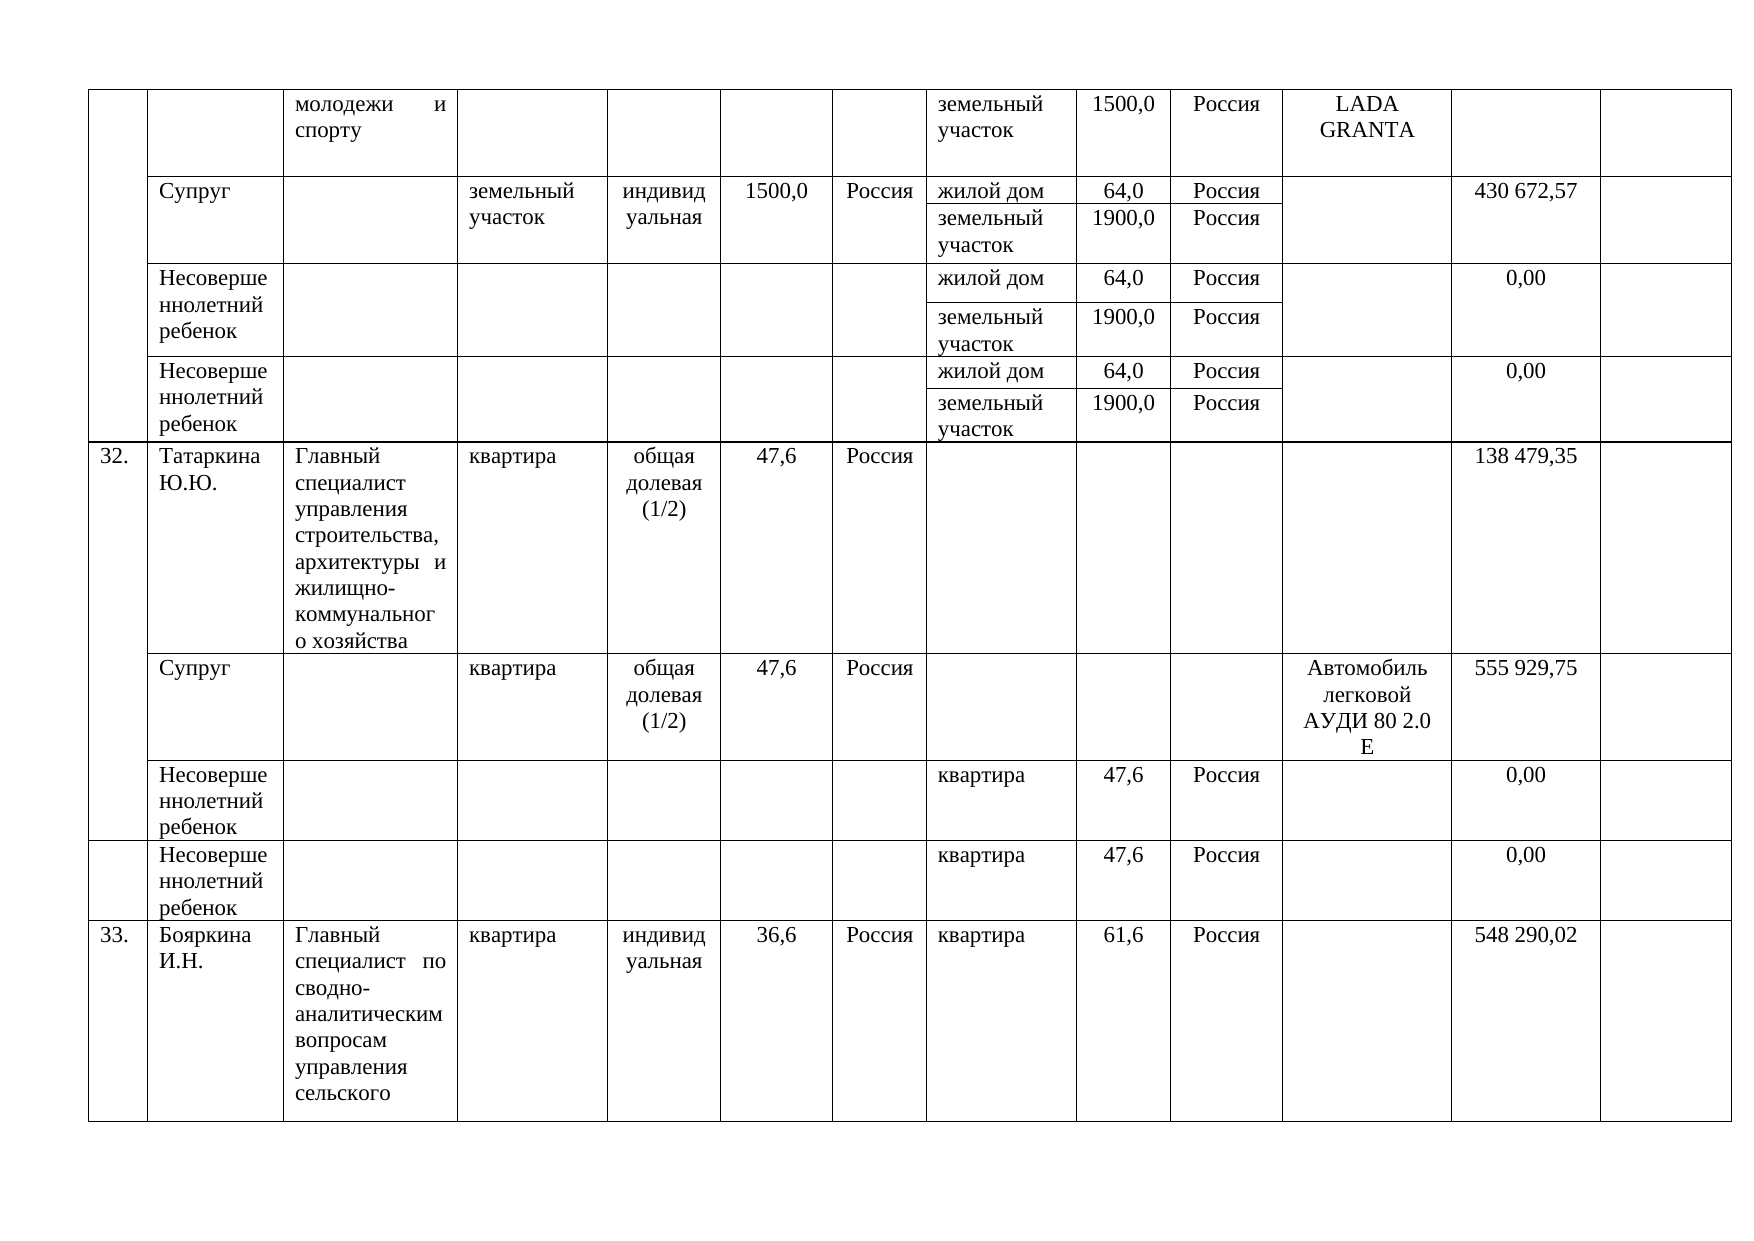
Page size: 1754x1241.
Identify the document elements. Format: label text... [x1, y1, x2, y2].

table_cell [1283, 841, 1451, 920]
table_cell общая долевая (1/2) [608, 654, 720, 760]
table_cell 548 290,02 [1452, 921, 1600, 1121]
table_cell 47,6 [721, 443, 832, 653]
table_cell [1601, 841, 1731, 920]
table_cell 138 479,35 [1452, 443, 1600, 653]
table_cell Несовершеннолетний ребенок [148, 264, 283, 356]
table_cell 36,6 [721, 921, 832, 1121]
table_cell [1283, 761, 1451, 840]
table_cell 47,6 [1077, 841, 1170, 920]
table_cell [1283, 921, 1451, 1121]
table_cell 430 672,57 [1452, 177, 1600, 263]
table_cell жилой дом [927, 177, 1076, 203]
table_cell 0,00 [1452, 761, 1600, 840]
table_cell Россия [1171, 389, 1282, 441]
table_cell 1900,0 [1077, 303, 1170, 356]
table_cell [721, 841, 832, 920]
table_cell Супруг [148, 177, 283, 263]
table_cell 47,6 [721, 654, 832, 760]
table_cell Несовершеннолетний ребенок [148, 761, 283, 840]
table_cell Россия [1171, 264, 1282, 302]
table_cell Россия [833, 443, 926, 653]
table_cell [1601, 921, 1731, 1121]
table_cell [284, 921, 457, 1121]
table_cell Россия [1171, 761, 1282, 840]
table_cell [927, 443, 1076, 653]
table_cell [721, 264, 832, 356]
table_cell 1500,0 [1077, 90, 1170, 176]
table_cell Россия [1171, 841, 1282, 920]
table_cell [833, 841, 926, 920]
table_cell [1601, 761, 1731, 840]
table_cell земельный участок [927, 90, 1076, 176]
table_cell квартира [458, 654, 607, 760]
table_cell земельный участок [927, 204, 1076, 263]
table_cell 0,00 [1452, 841, 1600, 920]
table_cell [1601, 357, 1731, 441]
table_cell [1283, 177, 1451, 263]
table_cell [833, 761, 926, 840]
table_cell 64,0 [1077, 264, 1170, 302]
table_cell 1900,0 [1077, 204, 1170, 263]
table_cell жилой дом [927, 357, 1076, 388]
table_cell [1601, 654, 1731, 760]
table_cell [89, 841, 147, 920]
table_cell 33. [89, 921, 147, 1121]
table_cell 61,6 [1077, 921, 1170, 1121]
table_cell [833, 357, 926, 441]
table_cell земельный участок [927, 389, 1076, 441]
table_cell [458, 761, 607, 840]
table_cell [608, 841, 720, 920]
table_cell Россия [833, 654, 926, 760]
table_cell Несовершеннолетний ребенок [148, 357, 283, 441]
table_cell [284, 841, 457, 920]
table_cell общая долевая (1/2) [608, 443, 720, 653]
table_cell квартира [927, 761, 1076, 840]
table_cell [458, 841, 607, 920]
table_cell Супруг [148, 654, 283, 760]
table_cell 64,0 [1077, 357, 1170, 388]
table_cell [608, 264, 720, 356]
table_cell [721, 357, 832, 441]
table_cell 1900,0 [1077, 389, 1170, 441]
table_cell [1077, 654, 1170, 760]
table_cell [1601, 264, 1731, 356]
table_cell Главный специалист управления строительства, архитектуры и жилищно-коммунального хозяйства [284, 443, 457, 653]
table_cell [721, 761, 832, 840]
table_cell Россия [1171, 357, 1282, 388]
table_cell 0,00 [1452, 357, 1600, 441]
table_cell Автомобиль легковой АУДИ 80 2.0 Е [1283, 654, 1451, 760]
table_cell 32. [89, 443, 147, 840]
table_cell жилой дом [927, 264, 1076, 302]
table_cell 555 929,75 [1452, 654, 1600, 760]
table_cell 1500,0 [721, 177, 832, 263]
table_cell 64,0 [1077, 177, 1170, 203]
table_cell Несовершеннолетний ребенок [148, 841, 283, 920]
table_cell Россия [833, 921, 926, 1121]
table_cell [284, 264, 457, 356]
table_cell индивидуальная [608, 177, 720, 263]
table_cell [284, 177, 457, 263]
table_cell [1171, 443, 1282, 653]
table_cell Татаркина Ю.Ю. [148, 443, 283, 653]
table_cell Россия [1171, 204, 1282, 263]
table_cell [1601, 177, 1731, 263]
table_cell [284, 761, 457, 840]
table_cell 47,6 [1077, 761, 1170, 840]
table_cell квартира [458, 921, 607, 1121]
table_cell [1077, 443, 1170, 653]
table_cell [927, 654, 1076, 760]
table_cell Россия [833, 177, 926, 263]
table_cell земельный участок [458, 177, 607, 263]
table_cell индивидуальная [608, 921, 720, 1121]
table_cell квартира [927, 921, 1076, 1121]
table_cell Бояркина И.Н. [148, 921, 283, 1121]
table_cell [284, 654, 457, 760]
table_cell Россия [1171, 921, 1282, 1121]
table_cell 0,00 [1452, 264, 1600, 356]
table_cell [458, 357, 607, 441]
table_cell Россия [1171, 303, 1282, 356]
table_cell земельный участок [927, 303, 1076, 356]
table_cell [1283, 357, 1451, 441]
table_cell [1601, 443, 1731, 653]
table_cell [1283, 443, 1451, 653]
table_cell Россия [1171, 90, 1282, 176]
table_cell [608, 761, 720, 840]
table_cell [1171, 654, 1282, 760]
table_cell [1283, 264, 1451, 356]
table_cell квартира [927, 841, 1076, 920]
table_cell [608, 357, 720, 441]
table_cell [458, 264, 607, 356]
table_cell [833, 264, 926, 356]
table_cell квартира [458, 443, 607, 653]
table_cell [284, 357, 457, 441]
table_cell Россия [1171, 177, 1282, 203]
